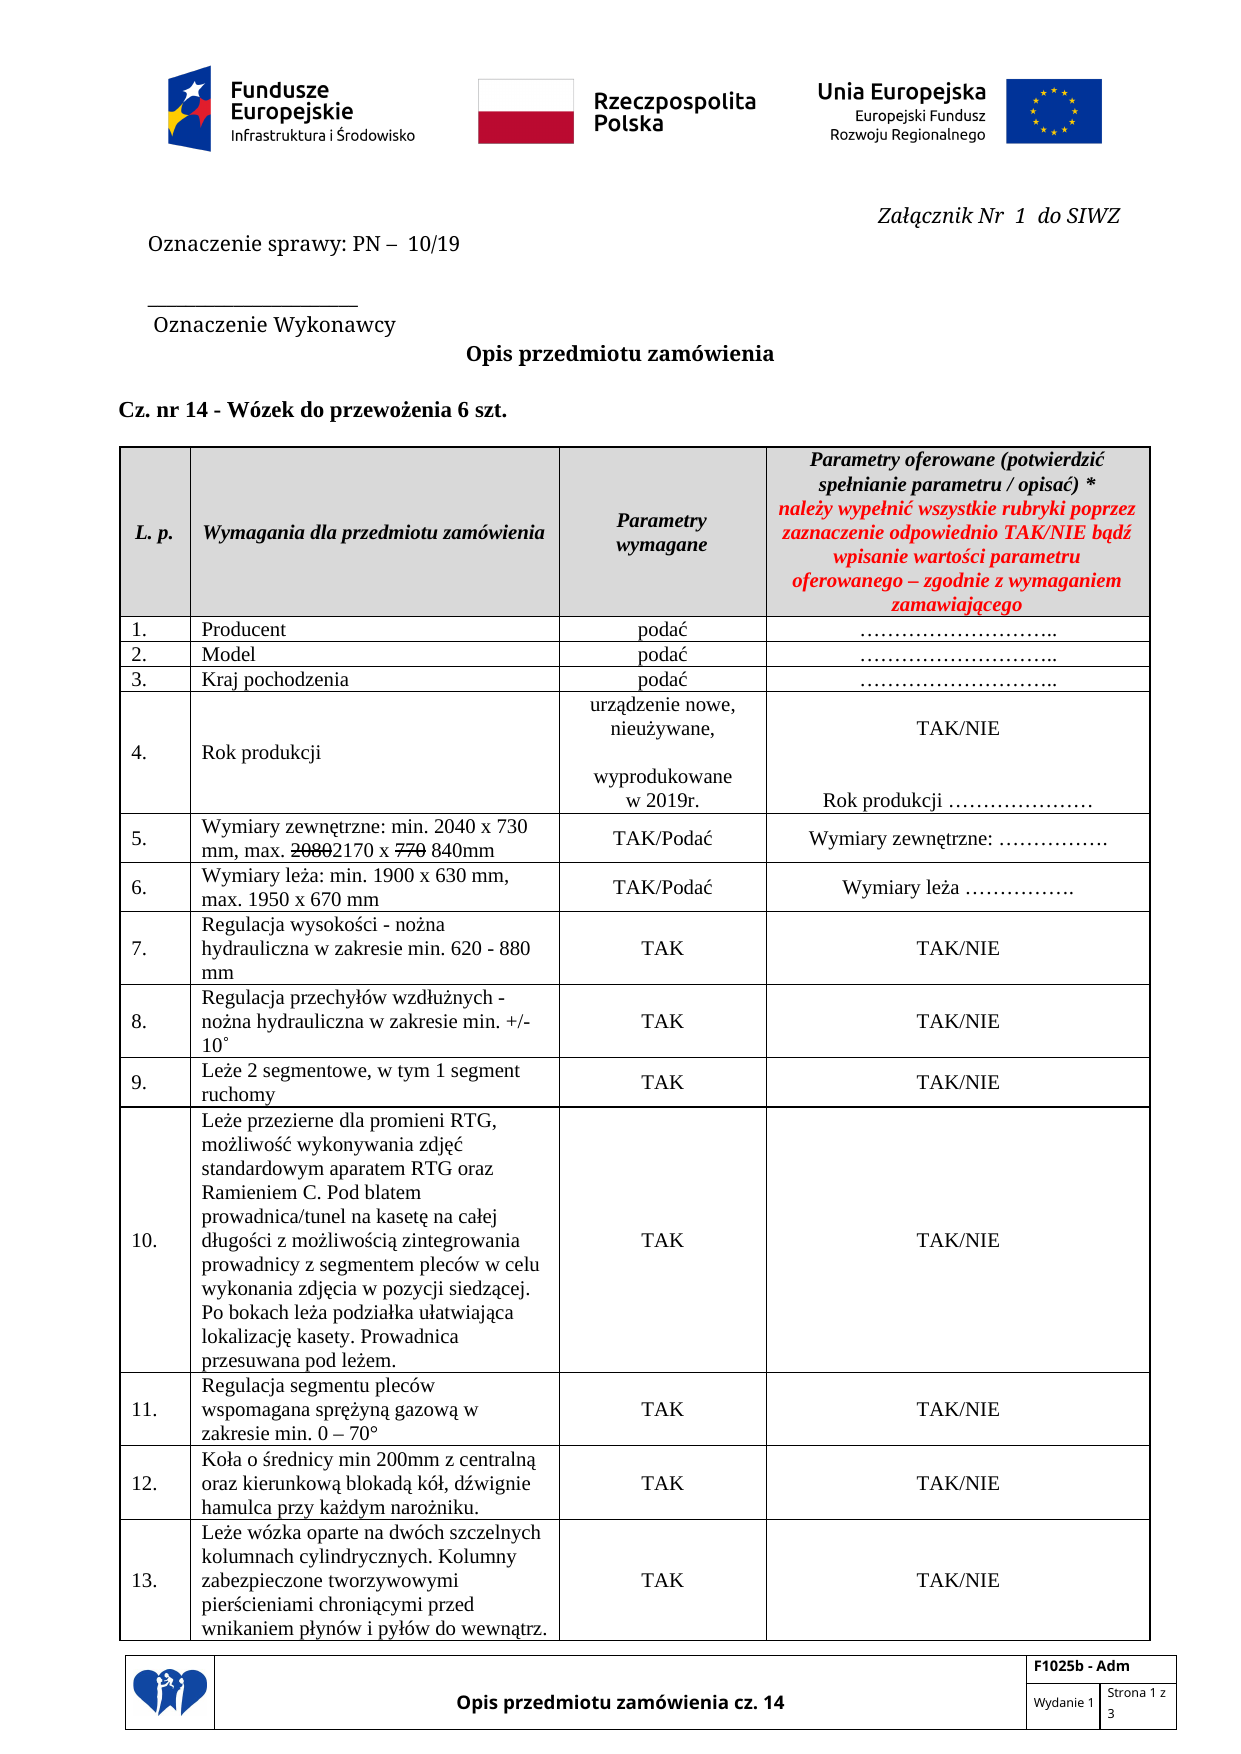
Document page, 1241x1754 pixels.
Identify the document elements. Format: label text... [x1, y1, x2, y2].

table_cell TAK/NIE Rok produkcji ………………… [767, 692, 1149, 812]
text ______________________ [148, 282, 1122, 310]
table_cell TAK [560, 1108, 766, 1372]
table_cell Wymiary zewnętrzne: ……………. [767, 814, 1149, 862]
table_cell Koła o średnicy min 200mm z centralną oraz kierunkową blokadą kół, dźwignie hamulca przy każdym narożniku. [191, 1446, 559, 1519]
table_header Wymagania dla przedmiotu zamówienia [191, 448, 559, 616]
table_cell TAK [560, 1373, 766, 1445]
table_cell [121, 1446, 190, 1519]
table_cell [121, 642, 190, 666]
text Oznaczenie sprawy: PN – 10/19 [148, 229, 1122, 258]
table_cell TAK [560, 1058, 766, 1106]
table_cell ……………………….. [767, 667, 1149, 691]
table_cell [121, 1520, 190, 1640]
table_cell TAK [560, 1520, 766, 1640]
table_cell Wymiary leża ……………. [767, 863, 1149, 911]
table_cell TAK/Podać [560, 863, 766, 911]
table_header Parametry oferowane (potwierdzić spełnianie parametru / opisać) * należy wypełnić wszystkie rubryki poprzez zaznaczenie odpowiednio TAK/NIE bądź wpisanie wartości parametru oferowanego – zgodnie z wymaganiem zamawiającego [767, 448, 1149, 616]
table_cell TAK [560, 912, 766, 984]
table_cell TAK/NIE [767, 1520, 1149, 1640]
table_cell podać [560, 617, 766, 641]
table_cell TAK/NIE [767, 912, 1149, 984]
table_cell [121, 667, 190, 691]
table_cell TAK/NIE [767, 1058, 1149, 1106]
table_cell Wymiary leża: min. 1900 x 630 mm, max. 1950 x 670 mm [191, 863, 559, 911]
text Cz. nr 14 - Wózek do przewożenia 6 szt. [88, 396, 1152, 422]
table_cell Kraj pochodzenia [191, 667, 559, 691]
table_cell [121, 985, 190, 1057]
table_cell Wymiary zewnętrzne: min. 2040 x 730 mm, max. 20802170 x 770 840mm [191, 814, 559, 862]
table_cell [121, 1373, 190, 1445]
picture [133, 1669, 207, 1716]
table_cell [121, 863, 190, 911]
table_cell ……………………….. [767, 617, 1149, 641]
table_cell [121, 1058, 190, 1106]
table_cell Regulacja segmentu pleców wspomagana sprężyną gazową w zakresie min. 0 – 70° [191, 1373, 559, 1445]
text Oznaczenie Wykonawcy [148, 310, 1122, 339]
table_cell urządzenie nowe, nieużywane, wyprodukowane w 2019r. [560, 692, 766, 812]
picture [147, 44, 1123, 173]
table_cell [121, 617, 190, 641]
table_cell Producent [191, 617, 559, 641]
table_cell Regulacja przechyłów wzdłużnych - nożna hydrauliczna w zakresie min. +/- 10˚ [191, 985, 559, 1057]
table_cell TAK/NIE [767, 1446, 1149, 1519]
table_cell Leże wózka oparte na dwóch szczelnych kolumnach cylindrycznych. Kolumny zabezpieczone tworzywowymi pierścieniami chroniącymi przed wnikaniem płynów i pyłów do wewnątrz. [191, 1520, 559, 1640]
table_header L. p. [121, 448, 190, 616]
table_cell TAK/Podać [560, 814, 766, 862]
table_cell podać [560, 642, 766, 666]
table_cell [121, 912, 190, 984]
table_cell Leże 2 segmentowe, w tym 1 segment ruchomy [191, 1058, 559, 1106]
table_cell [121, 814, 190, 862]
table_cell Leże przezierne dla promieni RTG, możliwość wykonywania zdjęć standardowym aparatem RTG oraz Ramieniem C. Pod blatem prowadnica/tunel na kasetę na całej długości z możliwością zintegrowania prowadnicy z segmentem pleców w celu wykonania zdjęcia w pozycji siedzącej. Po bokach leża podziałka ułatwiająca lokalizację kasety. Prowadnica przesuwana pod leżem. [191, 1108, 559, 1372]
table_cell Regulacja wysokości - nożna hydrauliczna w zakresie min. 620 - 880 mm [191, 912, 559, 984]
table_cell TAK [560, 1446, 766, 1519]
text Załącznik Nr 1 do SIWZ [148, 201, 1122, 229]
table_header Parametry wymagane [560, 448, 766, 616]
table_cell TAK/NIE [767, 1108, 1149, 1372]
table_cell TAK [560, 985, 766, 1057]
table_cell [121, 1108, 190, 1372]
table_cell Model [191, 642, 559, 666]
table_cell Rok produkcji [191, 692, 559, 812]
table_cell TAK/NIE [767, 985, 1149, 1057]
table_cell [121, 692, 190, 812]
table_cell TAK/NIE [767, 1373, 1149, 1445]
table_cell podać [560, 667, 766, 691]
text Opis przedmiotu zamówienia [88, 339, 1152, 367]
table_cell ……………………….. [767, 642, 1149, 666]
